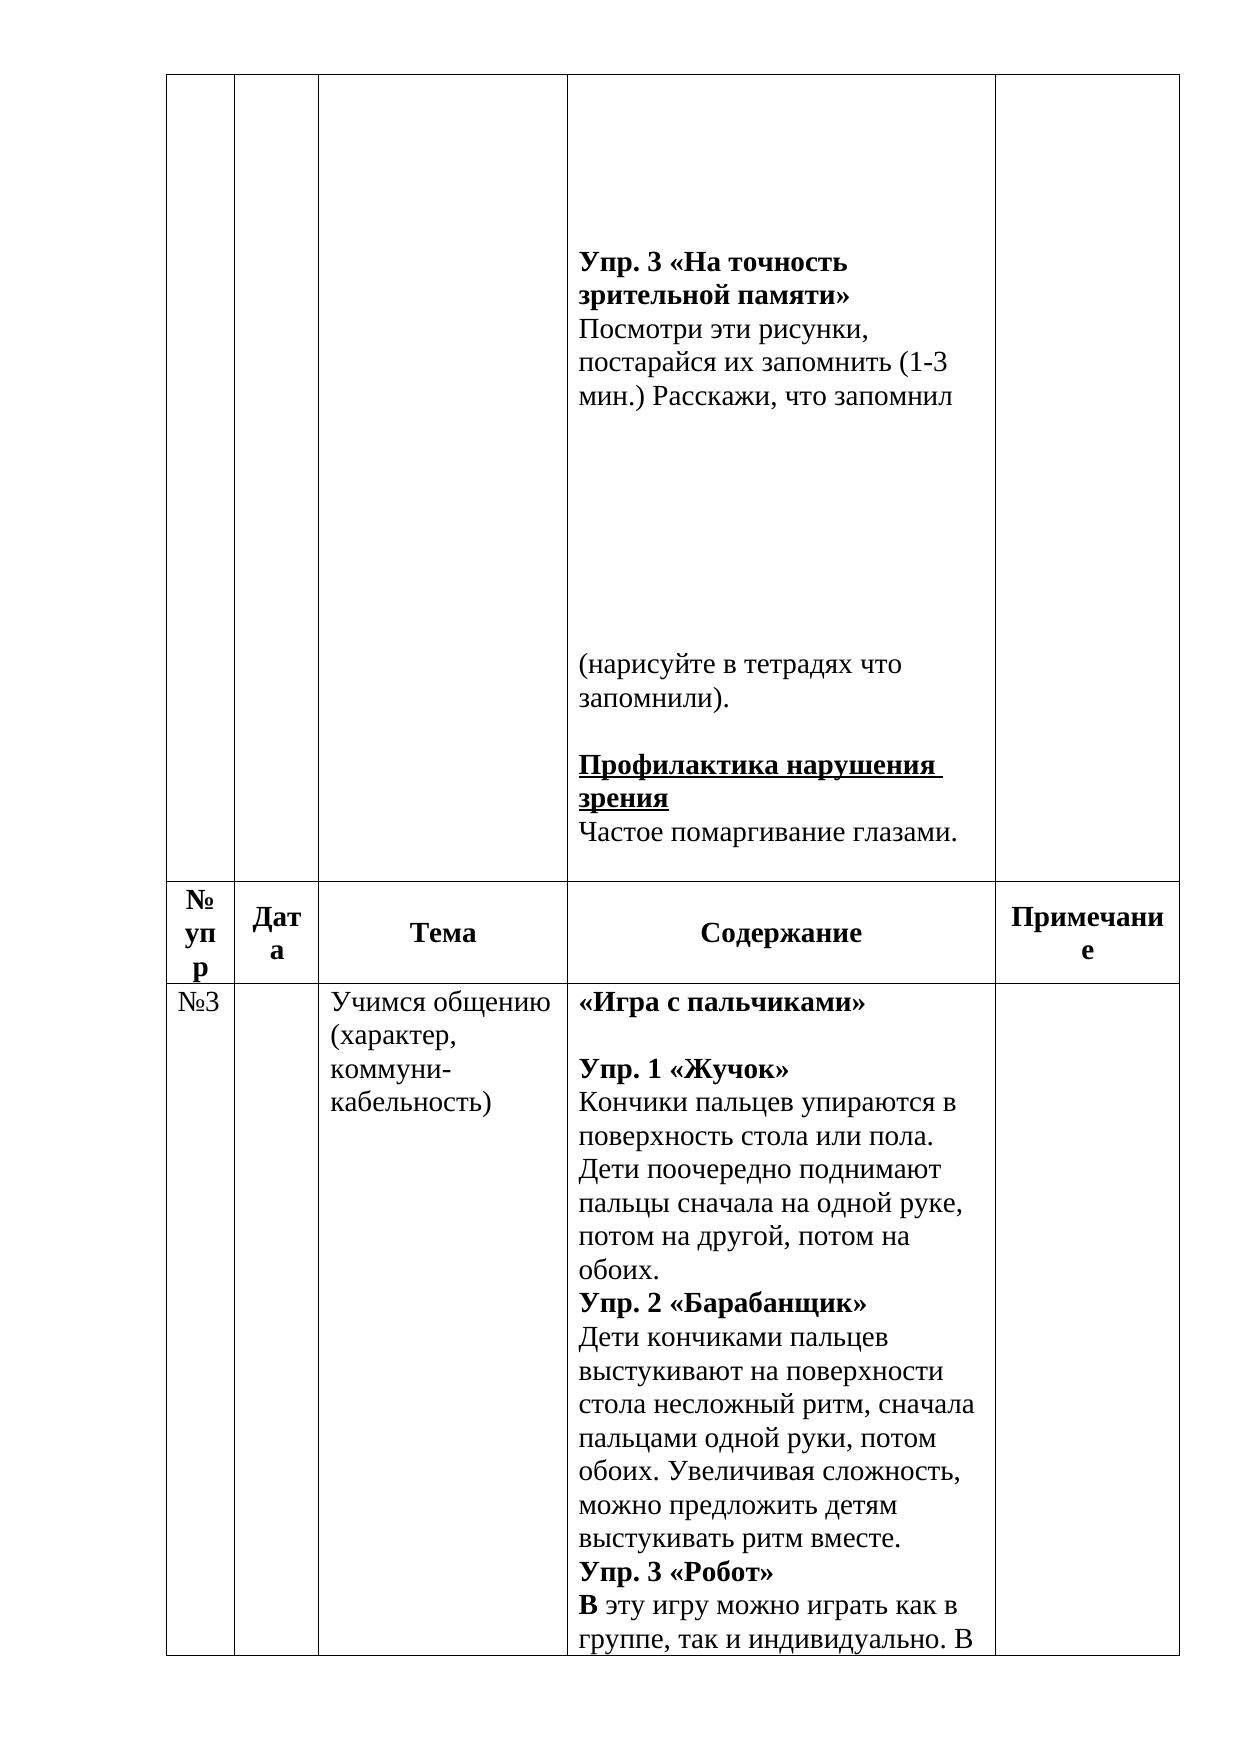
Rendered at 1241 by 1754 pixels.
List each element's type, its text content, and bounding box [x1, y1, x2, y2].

table_cell [167, 75, 234, 881]
table_cell № упр [167, 882, 234, 983]
table_cell Содержание [568, 882, 995, 983]
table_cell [319, 984, 567, 1654]
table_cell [568, 75, 995, 881]
table_cell [996, 75, 1179, 881]
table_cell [568, 984, 995, 1654]
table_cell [319, 75, 567, 881]
table_cell [996, 984, 1179, 1654]
table_cell Тема [319, 882, 567, 983]
table_cell [235, 984, 318, 1654]
table_cell [235, 75, 318, 881]
table_cell Дата [235, 882, 318, 983]
table_cell Примечание [996, 882, 1179, 983]
table_cell №3 [167, 984, 234, 1654]
